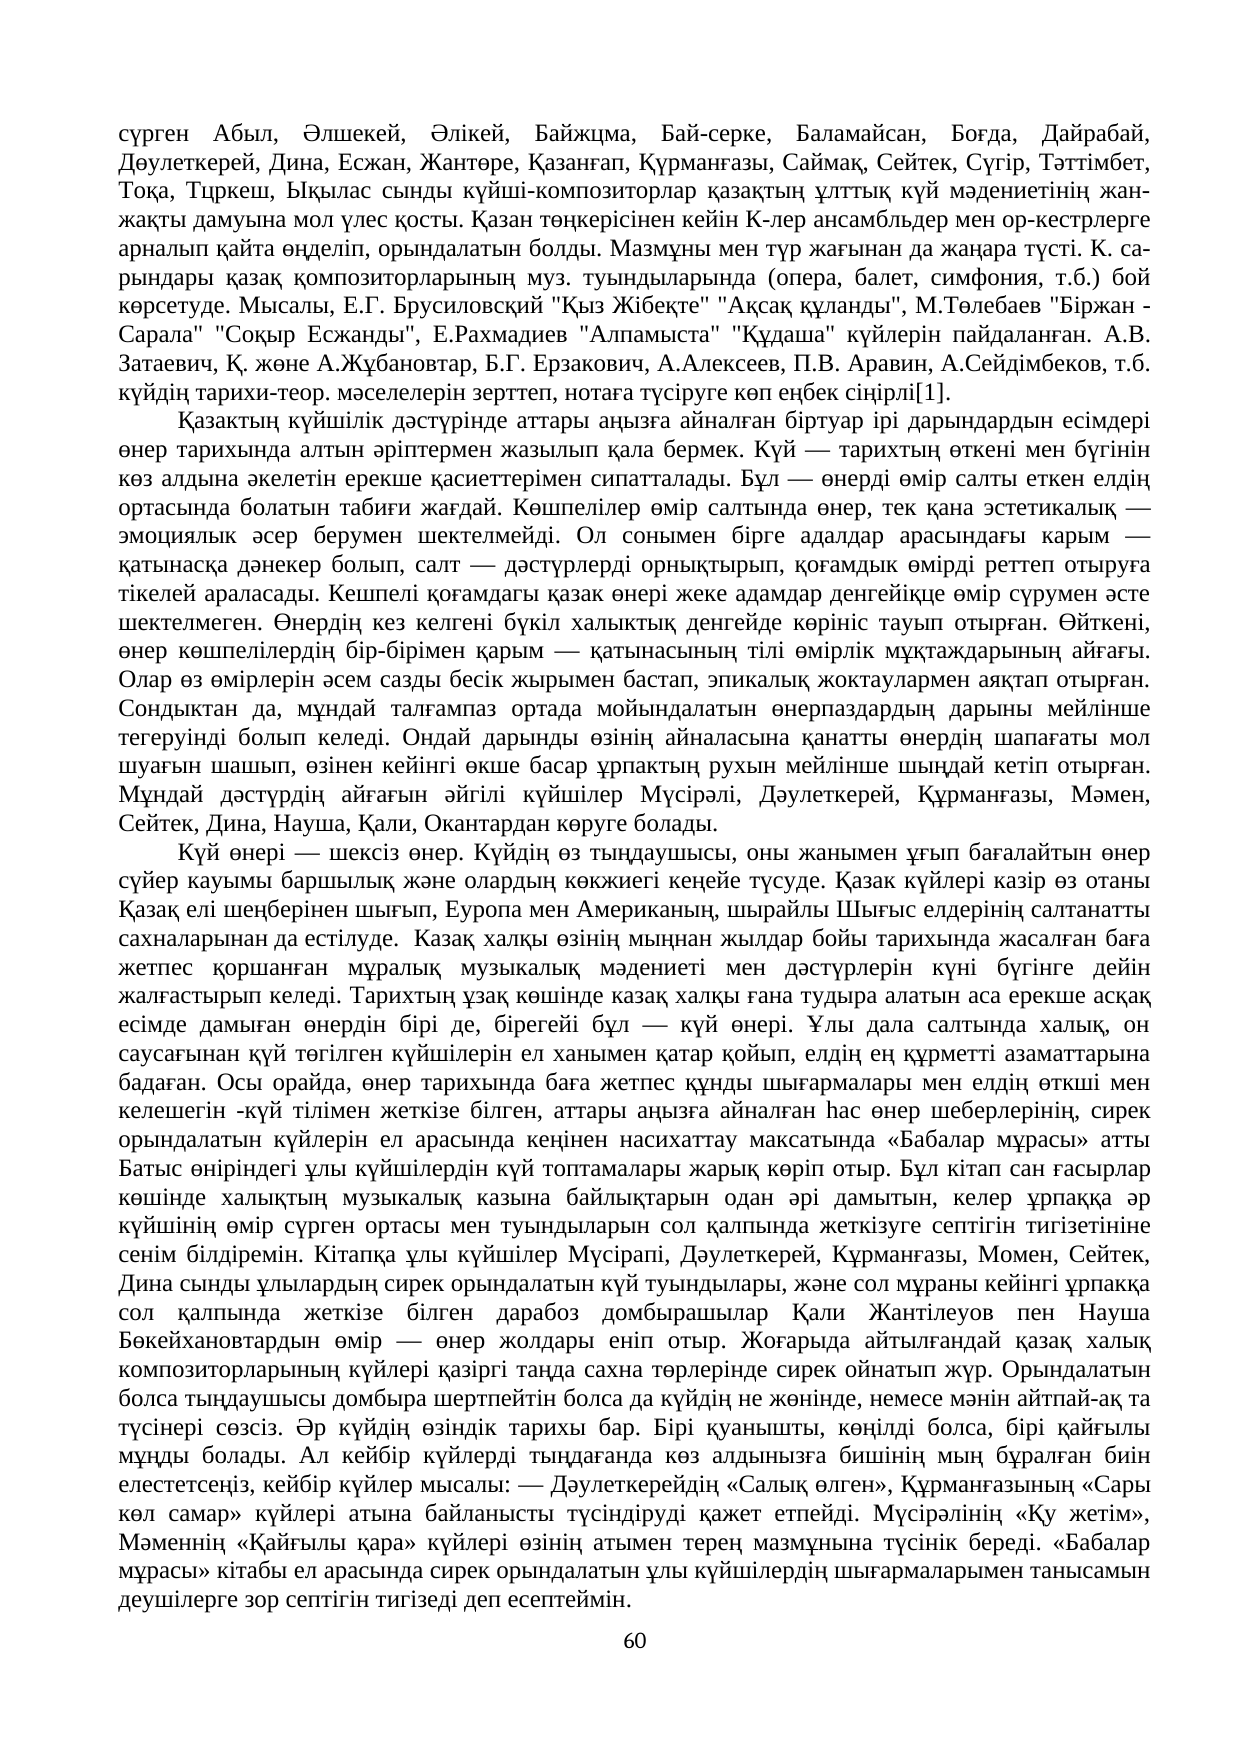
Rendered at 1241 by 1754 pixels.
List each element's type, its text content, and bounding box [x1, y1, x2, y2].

text Күй өнері — шексіз өнер. Күйдің өз тыңдаушысы, оны жанымен ұғып бағалайтын өнер сүйер кауымы баршылық және олардың көкжиегі кеңейе түсуде. Қазак күйлері казір өз отаны Қазақ елі шеңберінен шығып, Еуропа мен Американың, шырайлы Шығыс елдерінің салтанатты сахналарынан да естілуде. Казақ халқы өзінің мыңнан жылдар бойы тарихында жасалған баға жетпес қоршанған мұралық музыкалық мәдениеті мен дәстүрлерін күні бүгінге дейін жалғастырып келеді. Тарихтың ұзақ көшінде казақ халқы ғана тудыра алатын аса ерекше асқақ есімде дамыған өнердін бірі де, бірегейі бұл — күй өнері. Ұлы дала салтында халық, он саусағынан қүй төгілген күйшілерін ел ханымен қатар қойып, елдің ең құрметті азаматтарына бадаған. Осы орайда, өнер тарихында баға жетпес құнды шығармалары мен елдің өткші мен келешегін -күй тілімен жеткізе білген, аттары аңызға айналған һас өнер шеберлерінің, сирек орындалатын күйлерін ел арасында кеңінен насихаттау максатында «Бабалар мұрасы» атты Батыс өніріндегі ұлы күйшілердін күй топтамалары жарық көріп отыр. Бұл кітап сан ғасырлар көшінде халықтың музыкалық казына байлықтарын одан әрі дамытын, келер ұрпаққа әр күйшінің өмір сүрген ортасы мен туындыларын сол қалпында жеткізуге септігін тигізетініне сенім білдіремін. Кітапқа ұлы күйшілер Мүсірапі, Дәулеткерей, Кұрманғазы, Момен, Сейтек, Дина сынды ұлылардың сирек орындалатын күй туындылары, және сол мұраны кейінгі ұрпакқа сол қалпында жеткізе білген дарабоз домбырашылар Қали Жантілеуов пен Науша Бөкейхановтардын өмір — өнер жолдары еніп отыр. Жоғарыда айтылғандай қазақ халық композиторларының күйлері қазіргі таңда сахна төрлерінде сирек ойнатып жүр. Орындалатын болса тыңдаушысы домбыра шертпейтін болса да күйдің не жөнінде, немесе мәнін айтпай-ақ та түсінері сөзсіз. Әр күйдің өзіндік тарихы бар. Бірі қуанышты, көңілді болса, бірі қайғылы мұңды болады. Ал кейбір күйлерді тыңдағанда көз алдынызға бишінің мың бұралған биін елестетсеңіз, кейбір күйлер мысалы: — Дәулеткерейдің «Салық өлген», Құрманғазының «Сары көл самар» күйлері атына байланысты түсіндіруді қажет етпейді. Мүсірәлінің «Қу жетім», Мәменнің «Қайғылы қара» күйлері өзінің атымен терең мазмұнына түсінік береді. «Бабалар мұрасы» кітабы ел арасында сирек орындалатын ұлы күйшілердің шығармаларымен танысамын деушілерге зор септігін тигізеді деп есептеймін. [118, 837, 1152, 1613]
text Қазактың күйшілік дәстүрінде аттары аңызға айналған біртуар ірі дарындардын есімдері өнер тарихында алтын әріптермен жазылып қала бермек. Күй — тарихтың өткені мен бүгінін көз алдына әкелетін ерекше қаcиеттерімен сипатталады. Бұл — өнерді өмір салты еткен елдің ортасында болатын табиғи жағдай. Көшпелілер өмір салтында өнер, тек қана эстетикалық — эмоциялык әсер берумен шектелмейді. Ол сонымен бірге адалдар арасындағы карым — қатынасқа дәнекер болып, салт — дәстүрлерді орнықтырып, қоғамдык өмірді реттеп отыруға тікелей араласады. Кешпелі қоғамдагы қазак өнері жеке адамдар денгейіқце өмір сүрумен әсте шектелмеген. Өнердің кез келгені бүкіл халыктық денгейде көрініс тауып отырған. Өйткені, өнер көшпелілердің бір-бірімен қарым — қатынасының тілі өмірлік мұқтаждарының айғағы. Олар өз өмірлерін әсем сазды бесік жырымен бастап, эпикалық жоктаулармен аяқтап отырған. Сондыктан да, мұндай талғампаз ортада мойындалатын өнерпаздардың дарыны мейлінше тегеруінді болып келеді. Ондай дарынды өзінің айналасына қанатты өнердің шапағаты мол шуағын шашып, өзінен кейінгі өкше басар ұрпактың рухын мейлінше шыңдай кетіп отырған. Мұндай дәстүрдің айғағын әйгілі күйшілер Мүсірәлі, Дәулеткерей, Құрманғазы, Мәмен, Сейтек, Дина, Науша, Қали, Окантардан көруге болады. [118, 406, 1152, 837]
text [118, 118, 1152, 406]
